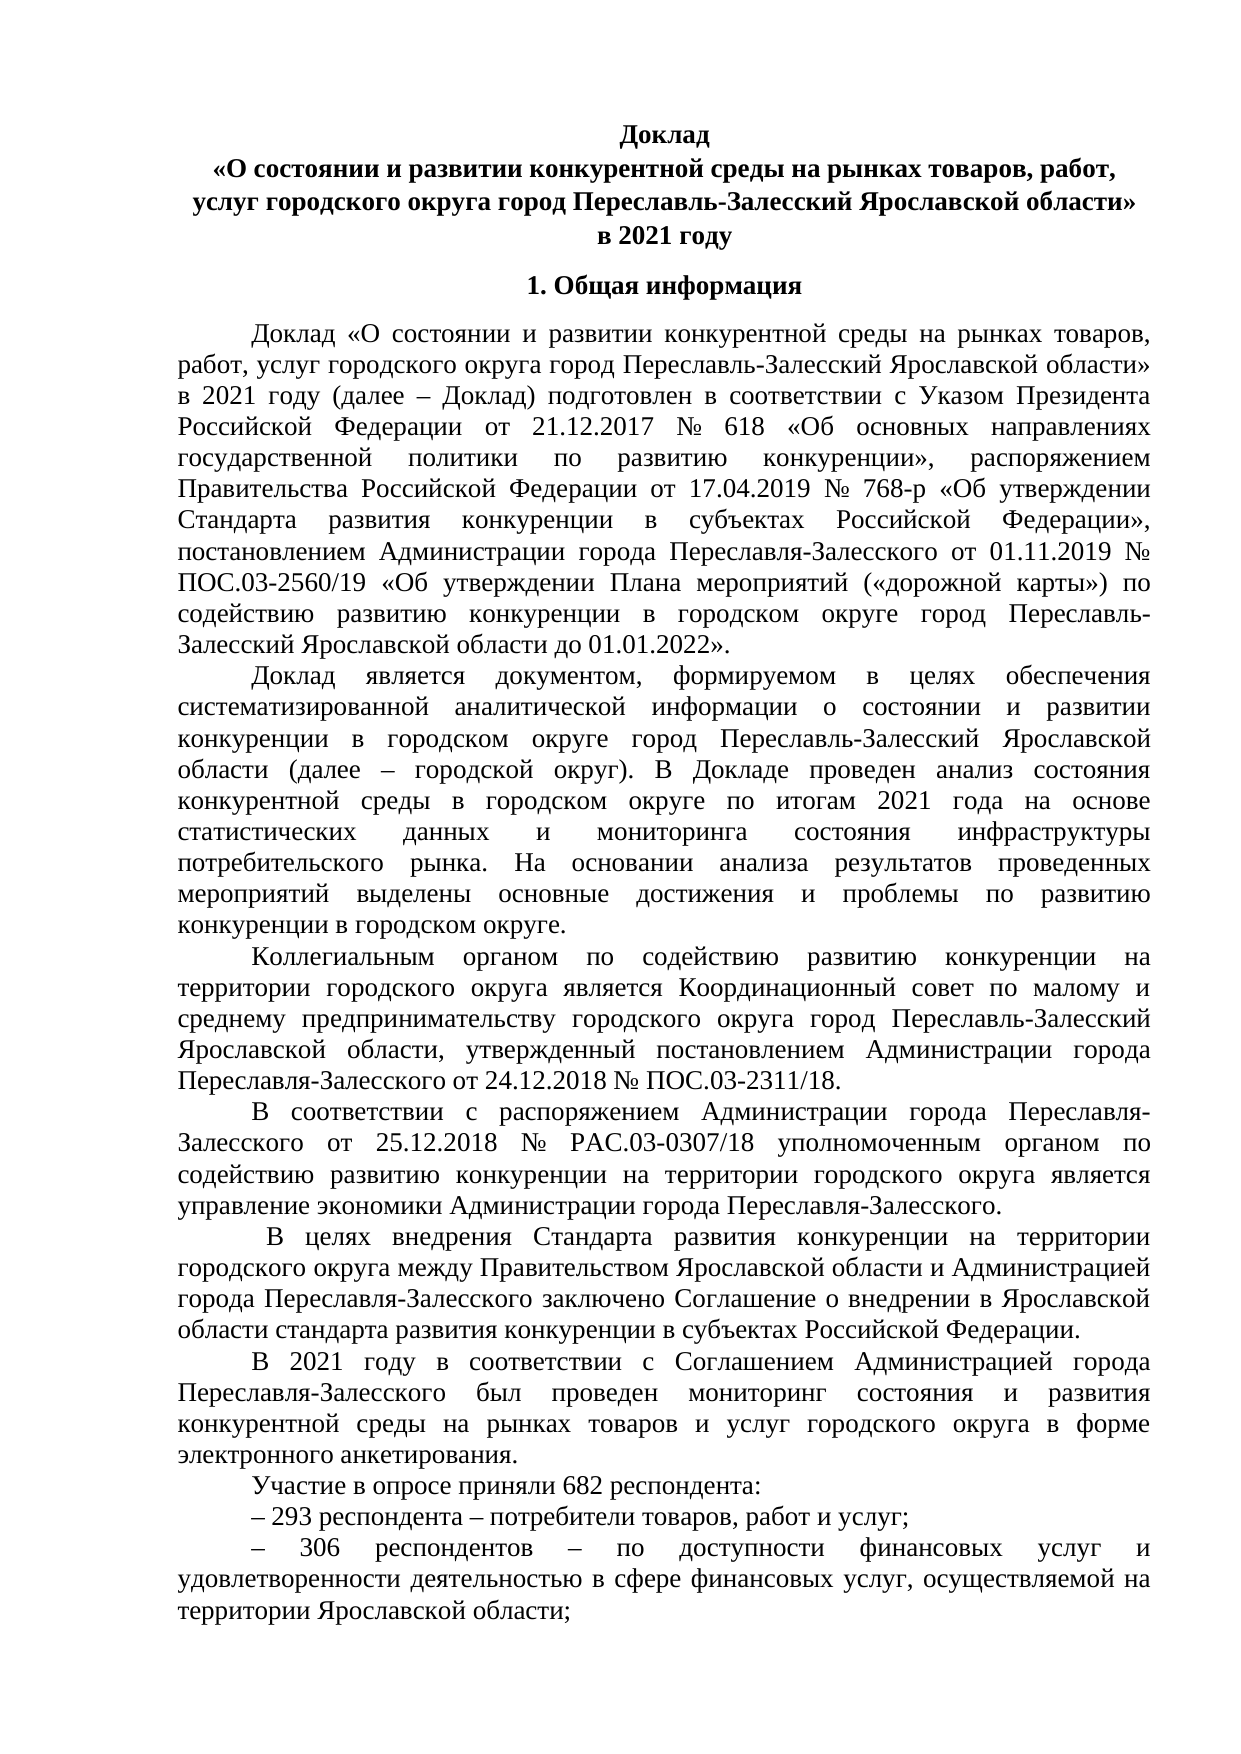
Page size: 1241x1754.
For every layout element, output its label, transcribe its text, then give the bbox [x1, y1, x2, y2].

text – 293 респондента – потребители товаров, работ и услуг; [177, 1500, 1152, 1531]
text В целях внедрения Стандарта развития конкуренции на территории городского округа между Правительством Ярославской области и Администрацией города Переславля-Залесского заключено Соглашение о внедрении в Ярославской области стандарта развития конкуренции в субъектах Российской Федерации. [177, 1220, 1152, 1344]
text в 2021 году [177, 219, 1152, 250]
text Участие в опросе приняли 682 респондента: [177, 1469, 1152, 1500]
text Коллегиальным органом по содействию развитию конкуренции на территории городского округа является Координационный совет по малому и среднему предпринимательству городского округа город Переславль-Залесский Ярославской области, утвержденный постановлением Администрации города Переславля-Залесского от 24.12.2018 № ПОС.03-2311/18. [177, 940, 1152, 1095]
text В 2021 году в соответствии с Соглашением Администрацией города Переславля-Залесского был проведен мониторинг состояния и развития конкурентной среды на рынках товаров и услуг городского округа в форме электронного анкетирования. [177, 1344, 1152, 1469]
text – 306 респондентов – по доступности финансовых услуг и удовлетворенности деятельностью в сфере финансовых услуг, осуществляемой на территории Ярославской области; [177, 1531, 1152, 1625]
text «О состоянии и развитии конкурентной среды на рынках товаров, работ, услуг городского округа город Переславль-Залесский Ярославской области» [177, 152, 1152, 216]
text Доклад [177, 118, 1152, 149]
text 1. Общая информация [177, 269, 1152, 300]
text Доклад «О состоянии и развитии конкурентной среды на рынках товаров, работ, услуг городского округа город Переславль-Залесский Ярославской области» в 2021 году (далее – Доклад) подготовлен в соответствии с Указом Президента Российской Федерации от 21.12.2017 № 618 «Об основных направлениях государственной политики по развитию конкуренции», распоряжением Правительства Российской Федерации от 17.04.2019 № 768-р «Об утверждении Стандарта развития конкуренции в субъектах Российской Федерации», постановлением Администрации города Переславля-Залесского от 01.11.2019 № ПОС.03-2560/19 «Об утверждении Плана мероприятий («дорожной карты») по содействию развитию конкуренции в городском округе город Переславль-Залесский Ярославской области до 01.01.2022». [177, 317, 1152, 659]
text Доклад является документом, формируемом в целях обеспечения систематизированной аналитической информации о состоянии и развитии конкуренции в городском округе город Переславль-Залесский Ярославской области (далее – городской округ). В Докладе проведен анализ состояния конкурентной среды в городском округе по итогам 2021 года на основе статистических данных и мониторинга состояния инфраструктуры потребительского рынка. На основании анализа результатов проведенных мероприятий выделены основные достижения и проблемы по развитию конкуренции в городском округе. [177, 659, 1152, 940]
text В соответствии с распоряжением Администрации города Переславля-Залесского от 25.12.2018 № РАС.03-0307/18 уполномоченным органом по содействию развитию конкуренции на территории городского округа является управление экономики Администрации города Переславля-Залесского. [177, 1095, 1152, 1220]
